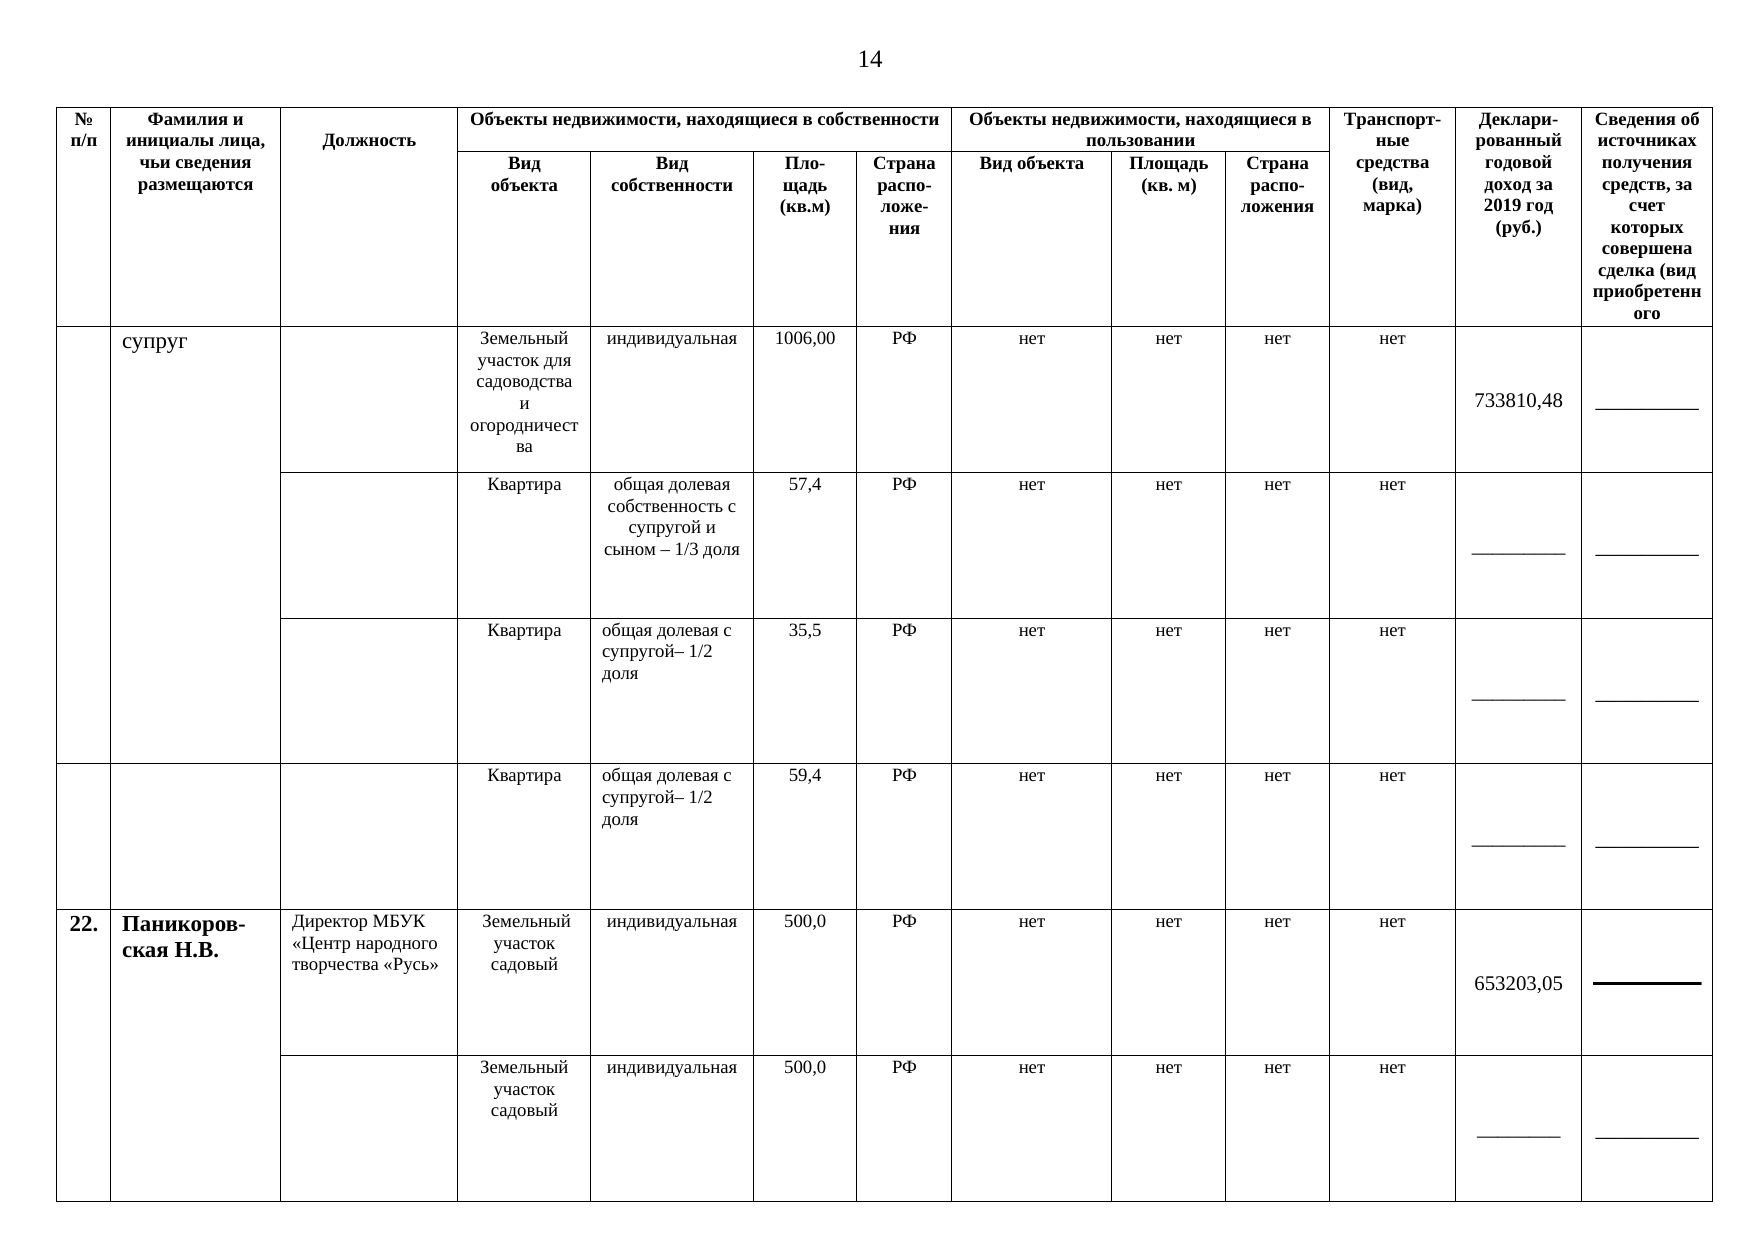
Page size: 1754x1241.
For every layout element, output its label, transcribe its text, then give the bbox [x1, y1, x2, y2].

table_cell 1006,00 [754, 327, 856, 472]
table_cell нет [1112, 327, 1225, 472]
table_header Деклари-рованный годовой доход за 2019 год (руб.) [1456, 108, 1581, 326]
table_cell [281, 1056, 457, 1201]
table_cell 35,5 [754, 619, 856, 763]
table_cell _________ [1456, 619, 1581, 763]
table_cell 22. [57, 910, 110, 1201]
table_cell Страна распо-ложе-ния [857, 152, 951, 326]
table_cell 59,4 [754, 764, 856, 909]
table_cell РФ [857, 764, 951, 909]
table_cell _________ [1456, 473, 1581, 618]
table_cell общая долевая с супругой– 1/2 доля [591, 764, 753, 909]
table_cell Земельный участок для садоводства и огородничества [458, 327, 590, 472]
table_cell 500,0 [754, 1056, 856, 1201]
table_cell _________ [1456, 764, 1581, 909]
table_cell [281, 327, 457, 472]
table_cell общая долевая с супругой– 1/2 доля [591, 619, 753, 763]
table_cell нет [952, 910, 1111, 1055]
table_cell 733810,48 [1456, 327, 1581, 472]
table_cell нет [1112, 910, 1225, 1055]
table_cell 653203,05 [1456, 910, 1581, 1055]
table_cell нет [952, 1056, 1111, 1201]
table_cell _________ [1582, 764, 1712, 909]
table_cell Вид собственности [591, 152, 753, 326]
table_cell нет [1330, 910, 1455, 1055]
table_cell общая долевая собственность с супругой и сыном – 1/3 доля [591, 473, 753, 618]
table_cell Вид объекта [952, 152, 1111, 326]
table_cell индивидуальная [591, 1056, 753, 1201]
table_cell _________ [1582, 619, 1712, 763]
table_cell [111, 764, 280, 909]
table_cell _________ [1582, 1056, 1712, 1201]
table_cell индивидуальная [591, 910, 753, 1055]
table_cell 57,4 [754, 473, 856, 618]
table_cell нет [1112, 619, 1225, 763]
table_cell нет [1112, 764, 1225, 909]
table_cell нет [1226, 764, 1329, 909]
table_cell индивидуальная [591, 327, 753, 472]
table_cell [281, 473, 457, 618]
table_cell _________ [1582, 327, 1712, 472]
table_cell Квартира [458, 764, 590, 909]
table_cell нет [1330, 473, 1455, 618]
table_cell Страна распо-ложения [1226, 152, 1329, 326]
table_header Транспорт-ные средства (вид, марка) [1330, 108, 1455, 326]
table_cell РФ [857, 327, 951, 472]
table_cell нет [952, 327, 1111, 472]
table_cell [57, 764, 110, 909]
table_cell нет [952, 473, 1111, 618]
table_cell РФ [857, 473, 951, 618]
table_header № п/п [57, 108, 110, 326]
table_cell [1582, 910, 1712, 1055]
table_header Объекты недвижимости, находящиеся в собственности [458, 108, 951, 151]
table_cell Земельный участок садовый [458, 910, 590, 1055]
table_header Фамилия и инициалы лица, чьи сведения размещаются [111, 108, 280, 326]
table_cell нет [1226, 619, 1329, 763]
table_cell _________ [1582, 473, 1712, 618]
table_cell нет [1226, 473, 1329, 618]
table_cell Площадь (кв. м) [1112, 152, 1225, 326]
table_cell [281, 764, 457, 909]
table_cell Директор МБУК «Центр народного творчества «Русь» [281, 910, 457, 1055]
table_cell РФ [857, 619, 951, 763]
table_header Должность [281, 108, 457, 326]
table_cell Паникоров-ская Н.В. [111, 910, 280, 1201]
table_cell Квартира [458, 619, 590, 763]
table_cell [281, 619, 457, 763]
table_cell нет [1330, 327, 1455, 472]
table_cell нет [1330, 1056, 1455, 1201]
table_header Объекты недвижимости, находящиеся в пользовании [952, 108, 1329, 151]
table_cell нет [1226, 1056, 1329, 1201]
table_cell Земельный участок садовый [458, 1056, 590, 1201]
table_cell РФ [857, 1056, 951, 1201]
table_cell нет [1226, 910, 1329, 1055]
table_cell нет [1330, 619, 1455, 763]
table_cell РФ [857, 910, 951, 1055]
table_cell нет [1112, 1056, 1225, 1201]
table_cell Квартира [458, 473, 590, 618]
table_cell супруг [111, 327, 280, 763]
table_cell нет [952, 619, 1111, 763]
table_header Сведения об источниках получения средств, за счет которых совершена сделка (вид приобретенного имущества, источники) [1582, 108, 1712, 326]
table_cell нет [1226, 327, 1329, 472]
table_cell ________ [1456, 1056, 1581, 1201]
table_cell нет [1330, 764, 1455, 909]
table_cell Вид объекта [458, 152, 590, 326]
table_cell Пло-щадь (кв.м) [754, 152, 856, 326]
table_cell нет [952, 764, 1111, 909]
table_cell 500,0 [754, 910, 856, 1055]
table_cell нет [1112, 473, 1225, 618]
